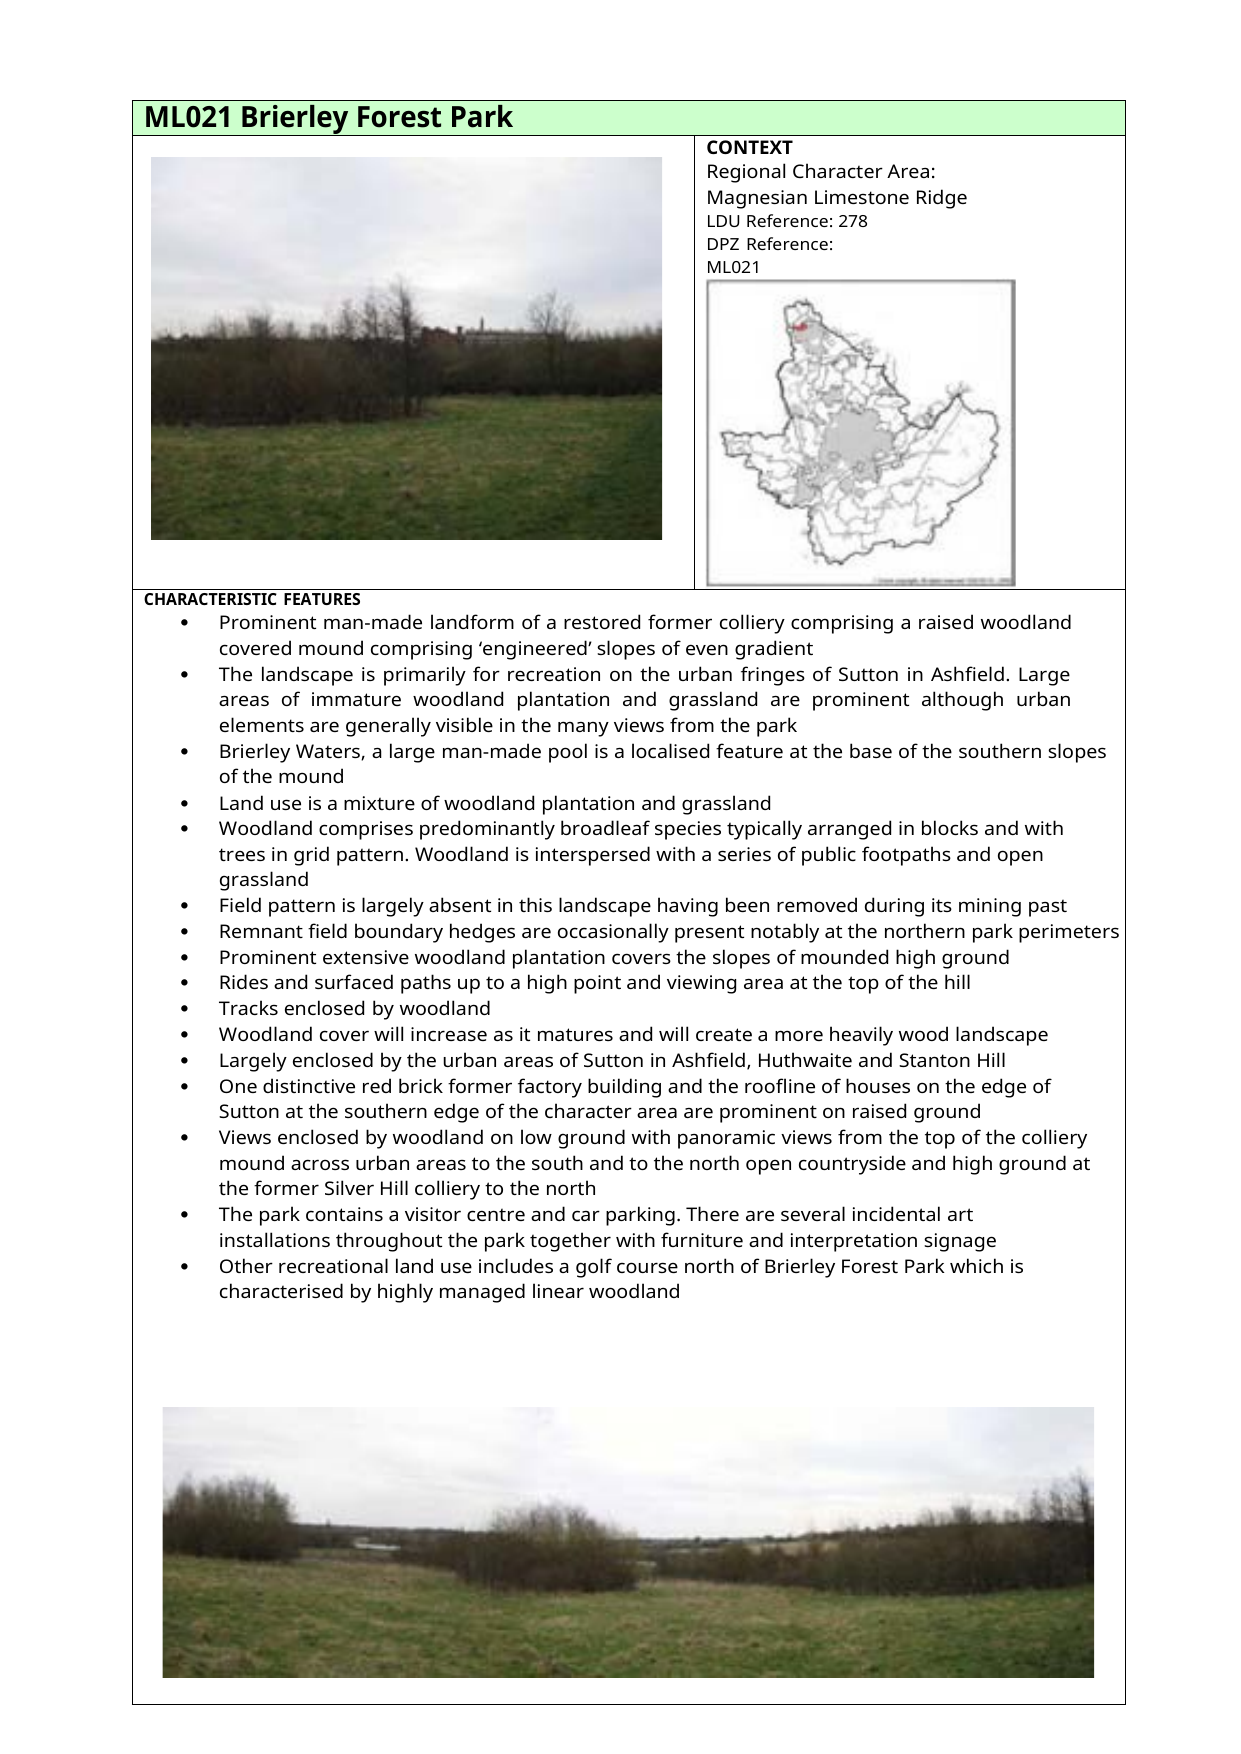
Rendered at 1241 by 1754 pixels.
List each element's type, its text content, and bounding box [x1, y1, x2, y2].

picture [705, 278, 1016, 589]
table_cell CHARACTERISTIC FEATURES Prominent man-made landform of a restored former colliery comprising a raised woodland covered mound comprising ‘engineered’ slopes of even gradient The landscape is primarily for recreation on the urban fringes of Sutton in Ashfield. Large areas of immature woodland plantation and grassland are prominent although urban elements are generally visible in the many views from the park Brierley Waters, a large man-made pool is a localised feature at the base of the southern slopes of the mound Land use is a mixture of woodland plantation and grassland Woodland comprises predominantly broadleaf species typically arranged in blocks and with trees in grid pattern. Woodland is interspersed with a series of public footpaths and open grassland Field pattern is largely absent in this landscape having been removed during its mining past Remnant field boundary hedges are occasionally present notably at the northern park perimeters Prominent extensive woodland plantation covers the slopes of mounded high ground Rides and surfaced paths up to a high point and viewing area at the top of the hill Tracks enclosed by woodland Woodland cover will increase as it matures and will create a more heavily wood landscape Largely enclosed by the urban areas of Sutton in Ashfield, Huthwaite and Stanton Hill One distinctive red brick former factory building and the roofline of houses on the edge of Sutton at the southern edge of the character area are prominent on raised ground Views enclosed by woodland on low ground with panoramic views from the top of the colliery mound across urban areas to the south and to the north open countryside and high ground at the former Silver Hill colliery to the north The park contains a visitor centre and car parking. There are several incidental art installations throughout the park together with furniture and interpretation signage Other recreational land use includes a golf course north of Brierley Forest Park which is characterised by highly managed linear woodland [133, 590, 1125, 1703]
table_header ML021 Brierley Forest Park [133, 101, 1125, 135]
picture [151, 157, 663, 540]
table_cell [133, 136, 694, 588]
picture [162, 1407, 1095, 1678]
table_cell CONTEXT Regional Character Area: Magnesian Limestone Ridge LDU Reference: 278 DPZ Reference: ML021 [695, 136, 1125, 588]
